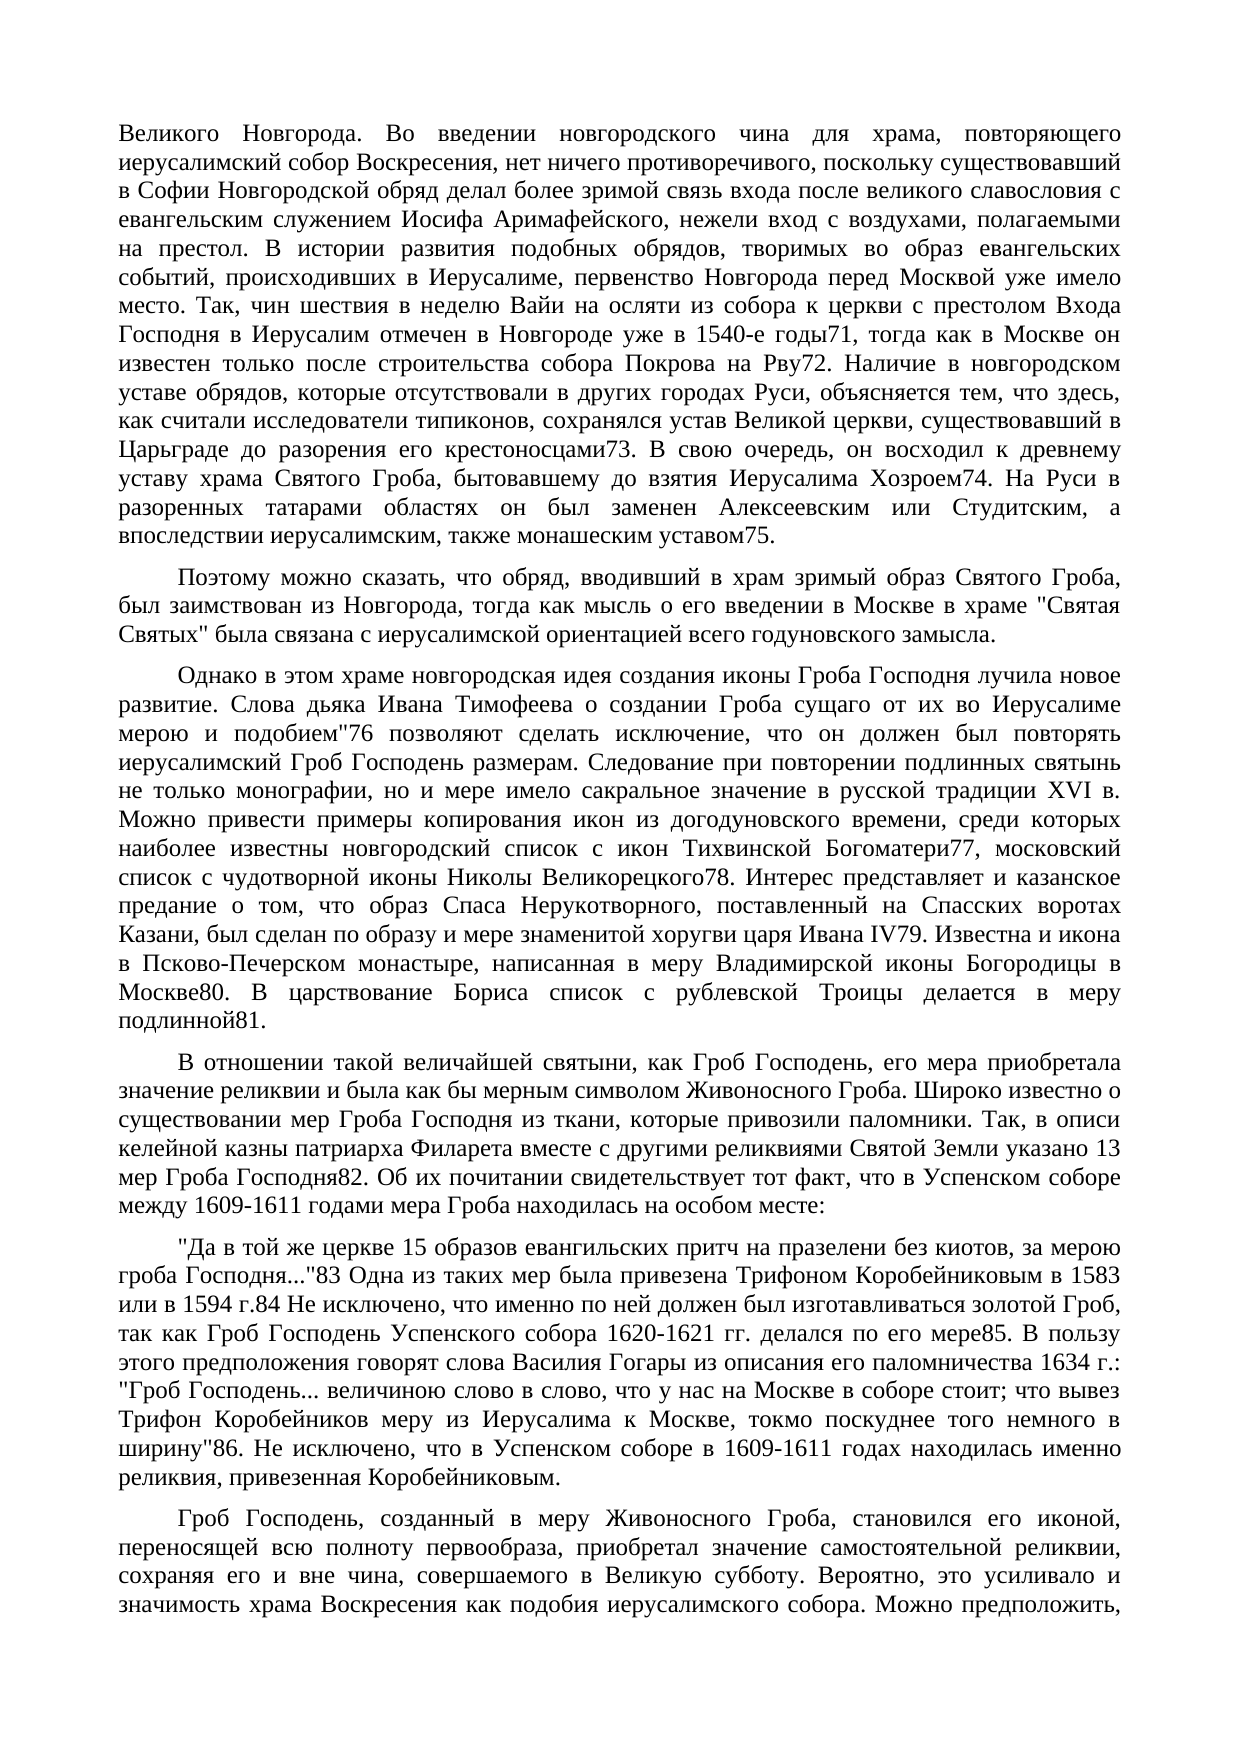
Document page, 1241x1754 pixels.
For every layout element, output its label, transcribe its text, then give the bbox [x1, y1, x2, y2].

text Поэтому можно сказать, что обряд, вводивший в храм зримый образ Святого Гроба, был заимствован из Новгорода, тогда как мысль о его введении в Москве в храме "Святая Святых" была связана с иерусалимской ориентацией всего годуновского замысла. [118, 562, 1122, 648]
text "Да в той же церкве 15 образов евангильских притч на празелени без киотов, за мерою гроба Господня..."83 Одна из таких мер была привезена Трифоном Коробейниковым в 1583 или в 1594 г.84 Не исключено, что именно по ней должен был изготавливаться золотой Гроб, так как Гроб Господень Успенского собора 1620-1621 гг. делался по его мере85. В пользу этого предположения говорят слова Василия Гогары из описания его паломничества 1634 г.: "Гроб Господень... величиною слово в слово, что у нас на Москве в соборе стоит; что вывез Трифон Коробейников меру из Иерусалима к Москве, токмо поскуднее того немного в ширину"86. Не исключено, что в Успенском соборе в 1609-1611 годах находилась именно реликвия, привезенная Коробейниковым. [118, 1232, 1122, 1491]
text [118, 118, 1122, 549]
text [118, 1503, 1122, 1618]
text В отношении такой величайшей святыни, как Гроб Господень, его мера приобретала значение реликвии и была как бы мерным символом Живоносного Гроба. Широко известно о существовании мер Гроба Господня из ткани, которые привозили паломники. Так, в описи келейной казны патриарха Филарета вместе с другими реликвиями Святой Земли указано 13 мер Гроба Господня82. Об их почитании свидетельствует тот факт, что в Успенском соборе между 1609-1611 годами мера Гроба находилась на особом месте: [118, 1047, 1122, 1219]
text Однако в этом храме новгородская идея создания иконы Гроба Господня лучила новое развитие. Слова дьяка Ивана Тимофеева о создании Гроба сущаго от их во Иерусалиме мерою и подобием"76 позволяют сделать исключение, что он должен был повторять иерусалимский Гроб Господень размерам. Следование при повторении подлинных святынь не только монографии, но и мере имело сакральное значение в русской традиции XVI в. Можно привести примеры копирования икон из догодуновского времени, среди которых наиболее известны новгородский список с икон Тихвинской Богоматери77, московский список с чудотворной иконы Николы Великорецкого78. Интерес представляет и казанское предание о том, что образ Спаса Нерукотворного, поставленный на Спасских воротах Казани, был сделан по образу и мере знаменитой хоругви царя Ивана IV79. Известна и икона в Псково-Печерском монастыре, написанная в меру Владимирской иконы Богородицы в Москве80. В царствование Бориса список с рублевской Троицы делается в меру подлинной81. [118, 661, 1122, 1034]
